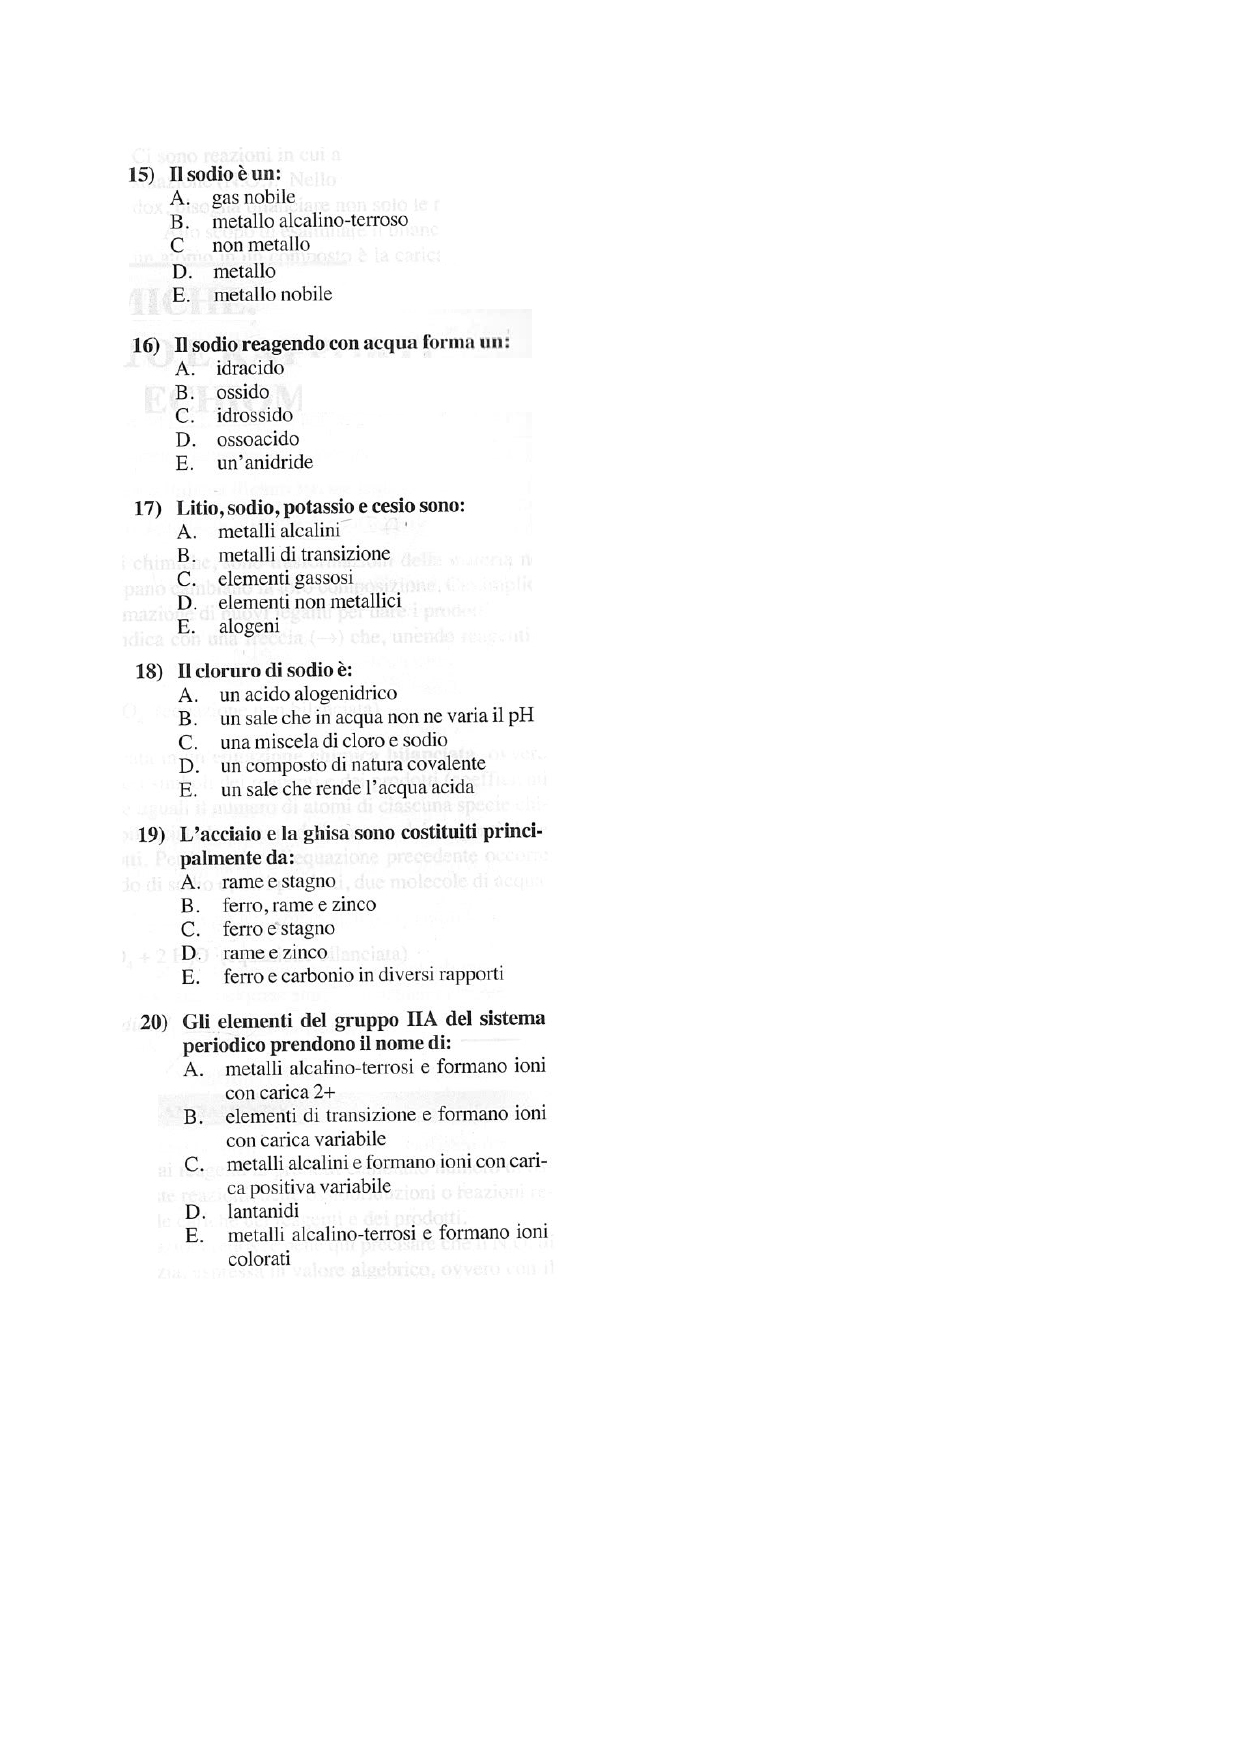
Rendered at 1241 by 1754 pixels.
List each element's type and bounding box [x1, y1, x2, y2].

picture [118, 147, 622, 1279]
